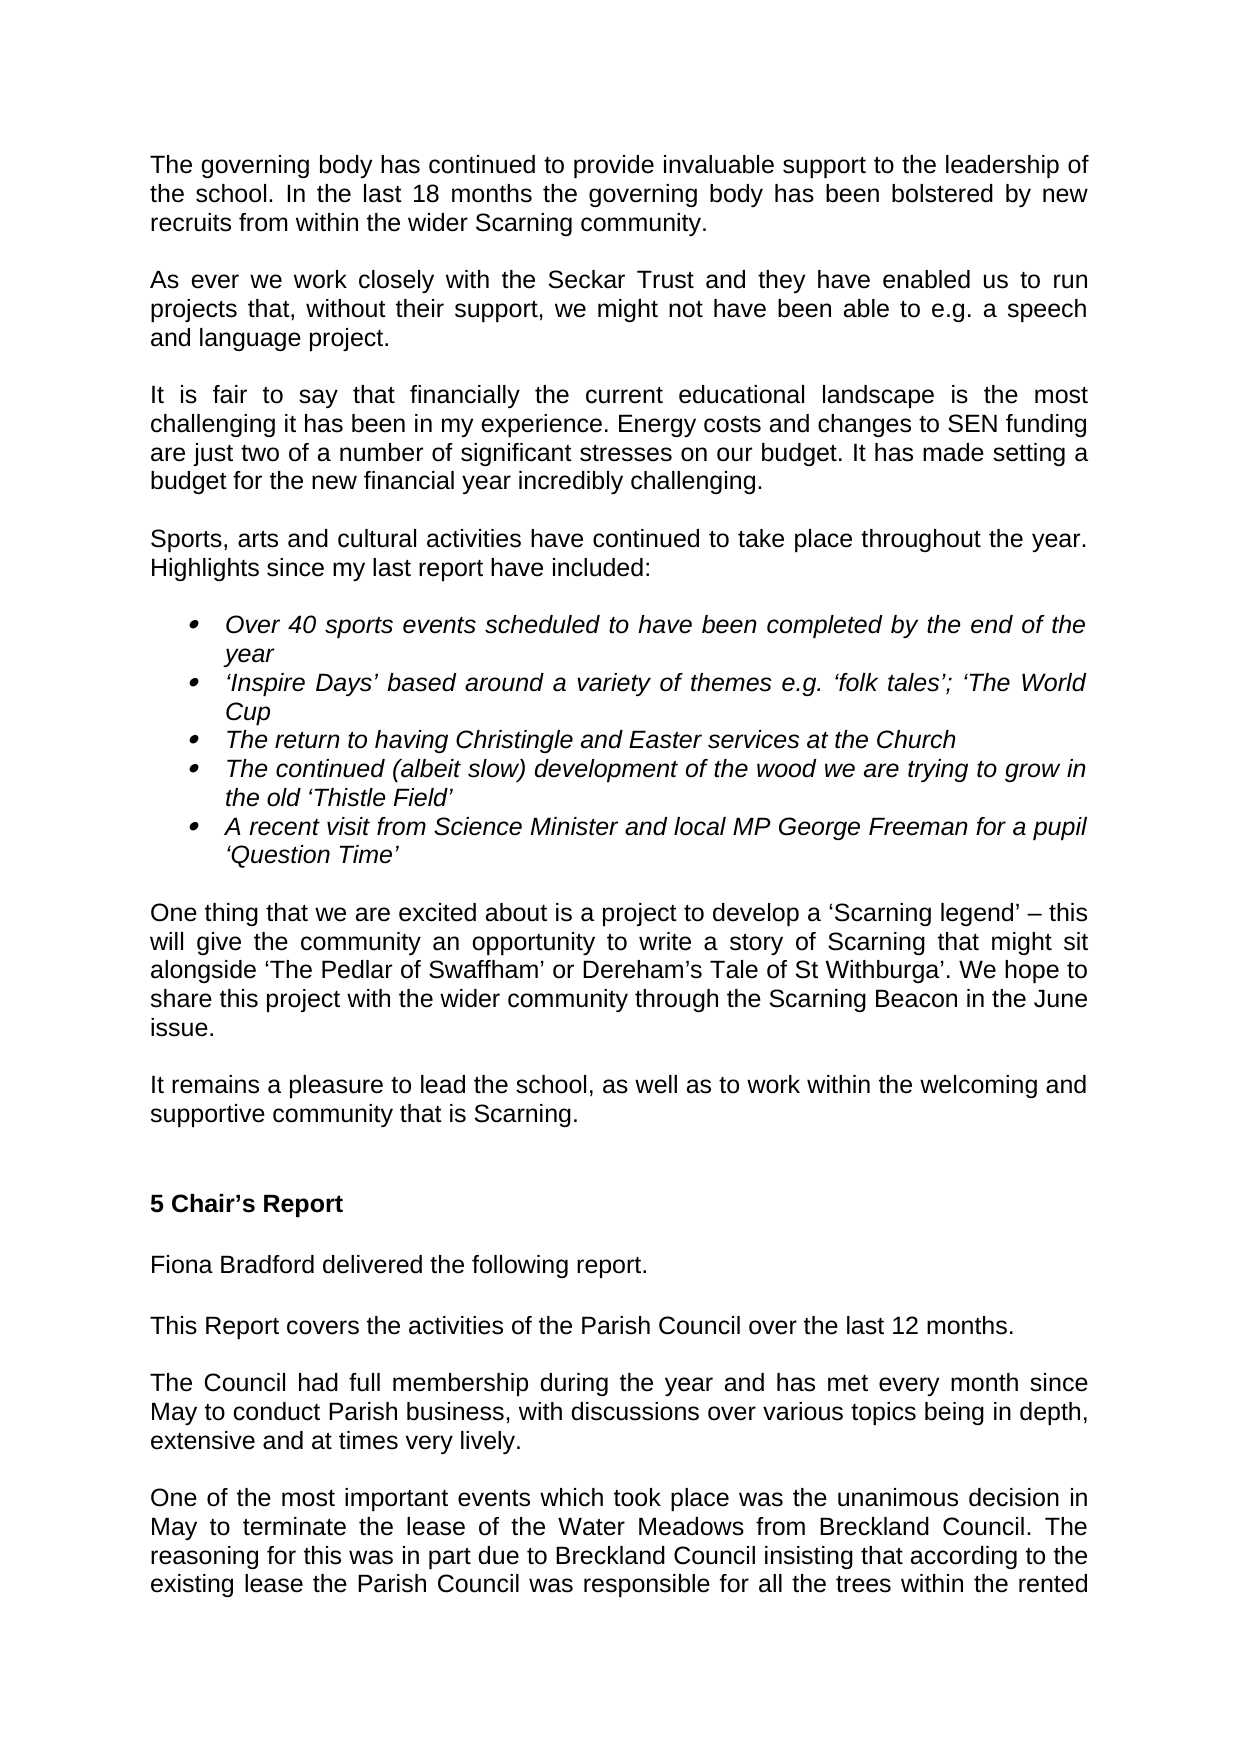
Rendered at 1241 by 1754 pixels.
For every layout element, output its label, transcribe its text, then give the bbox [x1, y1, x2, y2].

text Sports, arts and cultural activities have continued to take place throughout the year. Highlights since my last report have included: [150, 524, 1090, 581]
text The Council had full membership during the year and has met every month since May to conduct Parish business, with discussions over various topics being in depth, extensive and at times very lively. [150, 1368, 1090, 1454]
text One thing that we are excited about is a project to develop a ‘Scarning legend’ – this will give the community an opportunity to write a story of Scarning that might sit alongside ‘The Pedlar of Swaffham’ or Dereham’s Tale of St Withburga’. We hope to share this project with the wider community through the Scarning Beacon in the June issue. [150, 898, 1090, 1042]
text Fiona Bradford delivered the following report. [150, 1250, 1090, 1279]
text It remains a pleasure to lead the school, as well as to work within the welcoming and supportive community that is Scarning. [150, 1071, 1090, 1128]
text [150, 1483, 1090, 1598]
list A recent visit from Science Minister and local MP George Freeman for a pupil ‘Question Time’ [187, 812, 1090, 869]
text As ever we work closely with the Seckar Trust and they have enabled us to run projects that, without their support, we might not have been able to e.g. a speech and language project. [150, 265, 1090, 351]
list The return to having Christingle and Easter services at the Church [187, 725, 1090, 754]
text It is fair to say that financially the current educational landscape is the most challenging it has been in my experience. Energy costs and changes to SEN funding are just two of a number of significant stresses on our budget. It has made setting a budget for the new financial year incredibly challenging. [150, 380, 1090, 495]
list The continued (albeit slow) development of the wood we are trying to grow in the old ‘Thistle Field’ [187, 754, 1090, 812]
text The governing body has continued to provide invaluable support to the leadership of the school. In the last 18 months the governing body has been bolstered by new recruits from within the wider Scarning community. [150, 150, 1090, 236]
list Over 40 sports events scheduled to have been completed by the end of the year [187, 610, 1090, 668]
list ‘Inspire Days’ based around a variety of themes e.g. ‘folk tales’; ‘The World Cup [187, 668, 1090, 725]
text 5 Chair’s Report [150, 1189, 1090, 1218]
text This Report covers the activities of the Parish Council over the last 12 months. [150, 1311, 1090, 1339]
